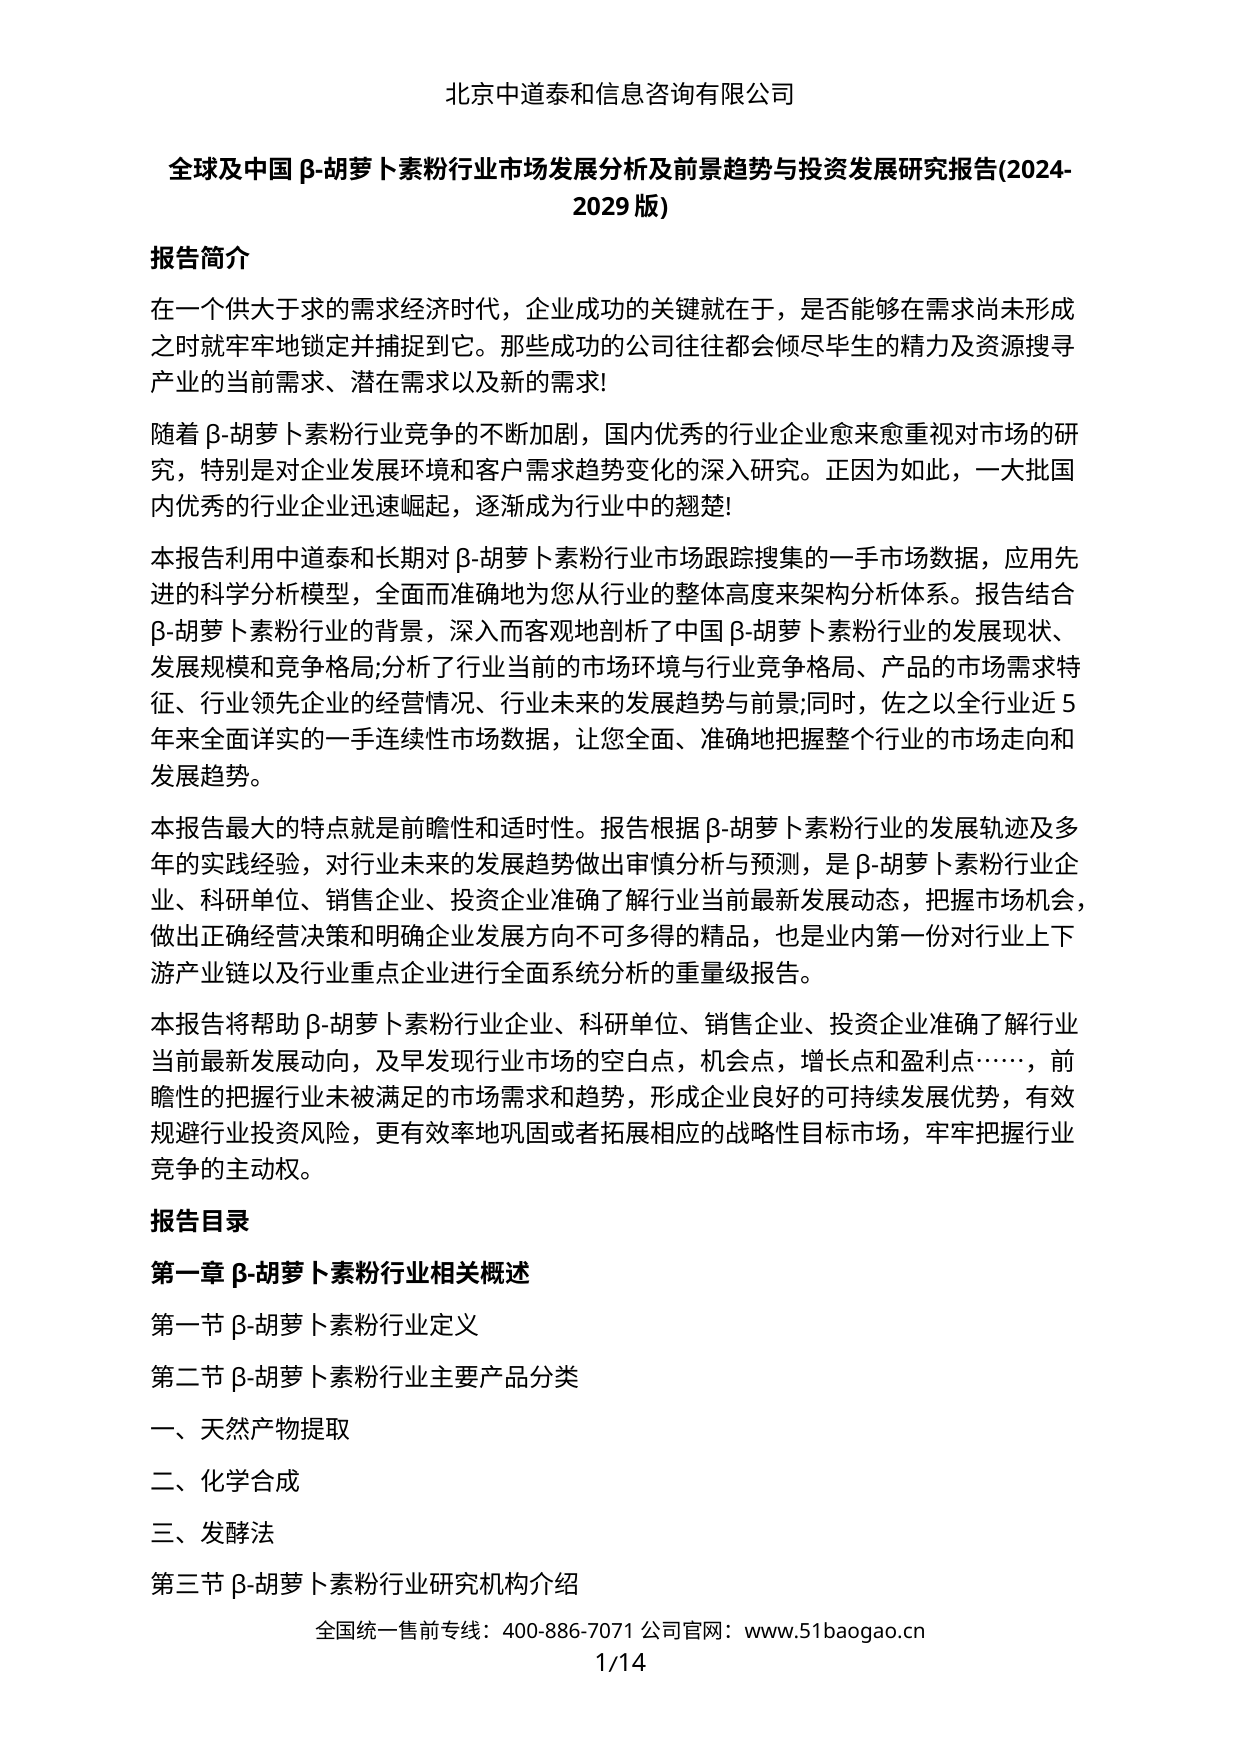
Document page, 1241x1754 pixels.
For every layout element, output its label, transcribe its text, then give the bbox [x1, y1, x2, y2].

text 随着β-胡萝卜素粉行业竞争的不断加剧，国内优秀的行业企业愈来愈重视对市场的研究，特别是对企业发展环境和客户需求趋势变化的深入研究。正因为如此，一大批国内优秀的行业企业迅速崛起，逐渐成为行业中的翘楚! [150, 414, 1090, 523]
text 报告目录 [150, 1202, 1090, 1238]
text 三、发酵法 [150, 1513, 1090, 1549]
text 本报告利用中道泰和长期对β-胡萝卜素粉行业市场跟踪搜集的一手市场数据，应用先进的科学分析模型，全面而准确地为您从行业的整体高度来架构分析体系。报告结合β-胡萝卜素粉行业的背景，深入而客观地剖析了中国β-胡萝卜素粉行业的发展现状、发展规模和竞争格局;分析了行业当前的市场环境与行业竞争格局、产品的市场需求特征、行业领先企业的经营情况、行业未来的发展趋势与前景;同时，佐之以全行业近5年来全面详实的一手连续性市场数据，让您全面、准确地把握整个行业的市场走向和发展趋势。 [150, 539, 1090, 792]
text 在一个供大于求的需求经济时代，企业成功的关键就在于，是否能够在需求尚未形成之时就牢牢地锁定并捕捉到它。那些成功的公司往往都会倾尽毕生的精力及资源搜寻产业的当前需求、潜在需求以及新的需求! [150, 290, 1090, 399]
text 报告简介 [150, 238, 1090, 274]
text 一、天然产物提取 [150, 1409, 1090, 1446]
text 第一章 β-胡萝卜素粉行业相关概述 [150, 1254, 1090, 1290]
text 全球及中国β-胡萝卜素粉行业市场发展分析及前景趋势与投资发展研究报告(2024-2029版) [150, 150, 1090, 222]
text 第一节 β-胡萝卜素粉行业定义 [150, 1306, 1090, 1342]
text 第二节 β-胡萝卜素粉行业主要产品分类 [150, 1357, 1090, 1394]
text 本报告将帮助β-胡萝卜素粉行业企业、科研单位、销售企业、投资企业准确了解行业当前最新发展动向，及早发现行业市场的空白点，机会点，增长点和盈利点……，前瞻性的把握行业未被满足的市场需求和趋势，形成企业良好的可持续发展优势，有效规避行业投资风险，更有效率地巩固或者拓展相应的战略性目标市场，牢牢把握行业竞争的主动权。 [150, 1005, 1090, 1186]
text 本报告最大的特点就是前瞻性和适时性。报告根据β-胡萝卜素粉行业的发展轨迹及多年的实践经验，对行业未来的发展趋势做出审慎分析与预测，是β-胡萝卜素粉行业企业、科研单位、销售企业、投资企业准确了解行业当前最新发展动态，把握市场机会，做出正确经营决策和明确企业发展方向不可多得的精品，也是业内第一份对行业上下游产业链以及行业重点企业进行全面系统分析的重量级报告。 [150, 808, 1090, 989]
text 第三节 β-胡萝卜素粉行业研究机构介绍 [150, 1565, 1090, 1601]
text 二、化学合成 [150, 1461, 1090, 1497]
